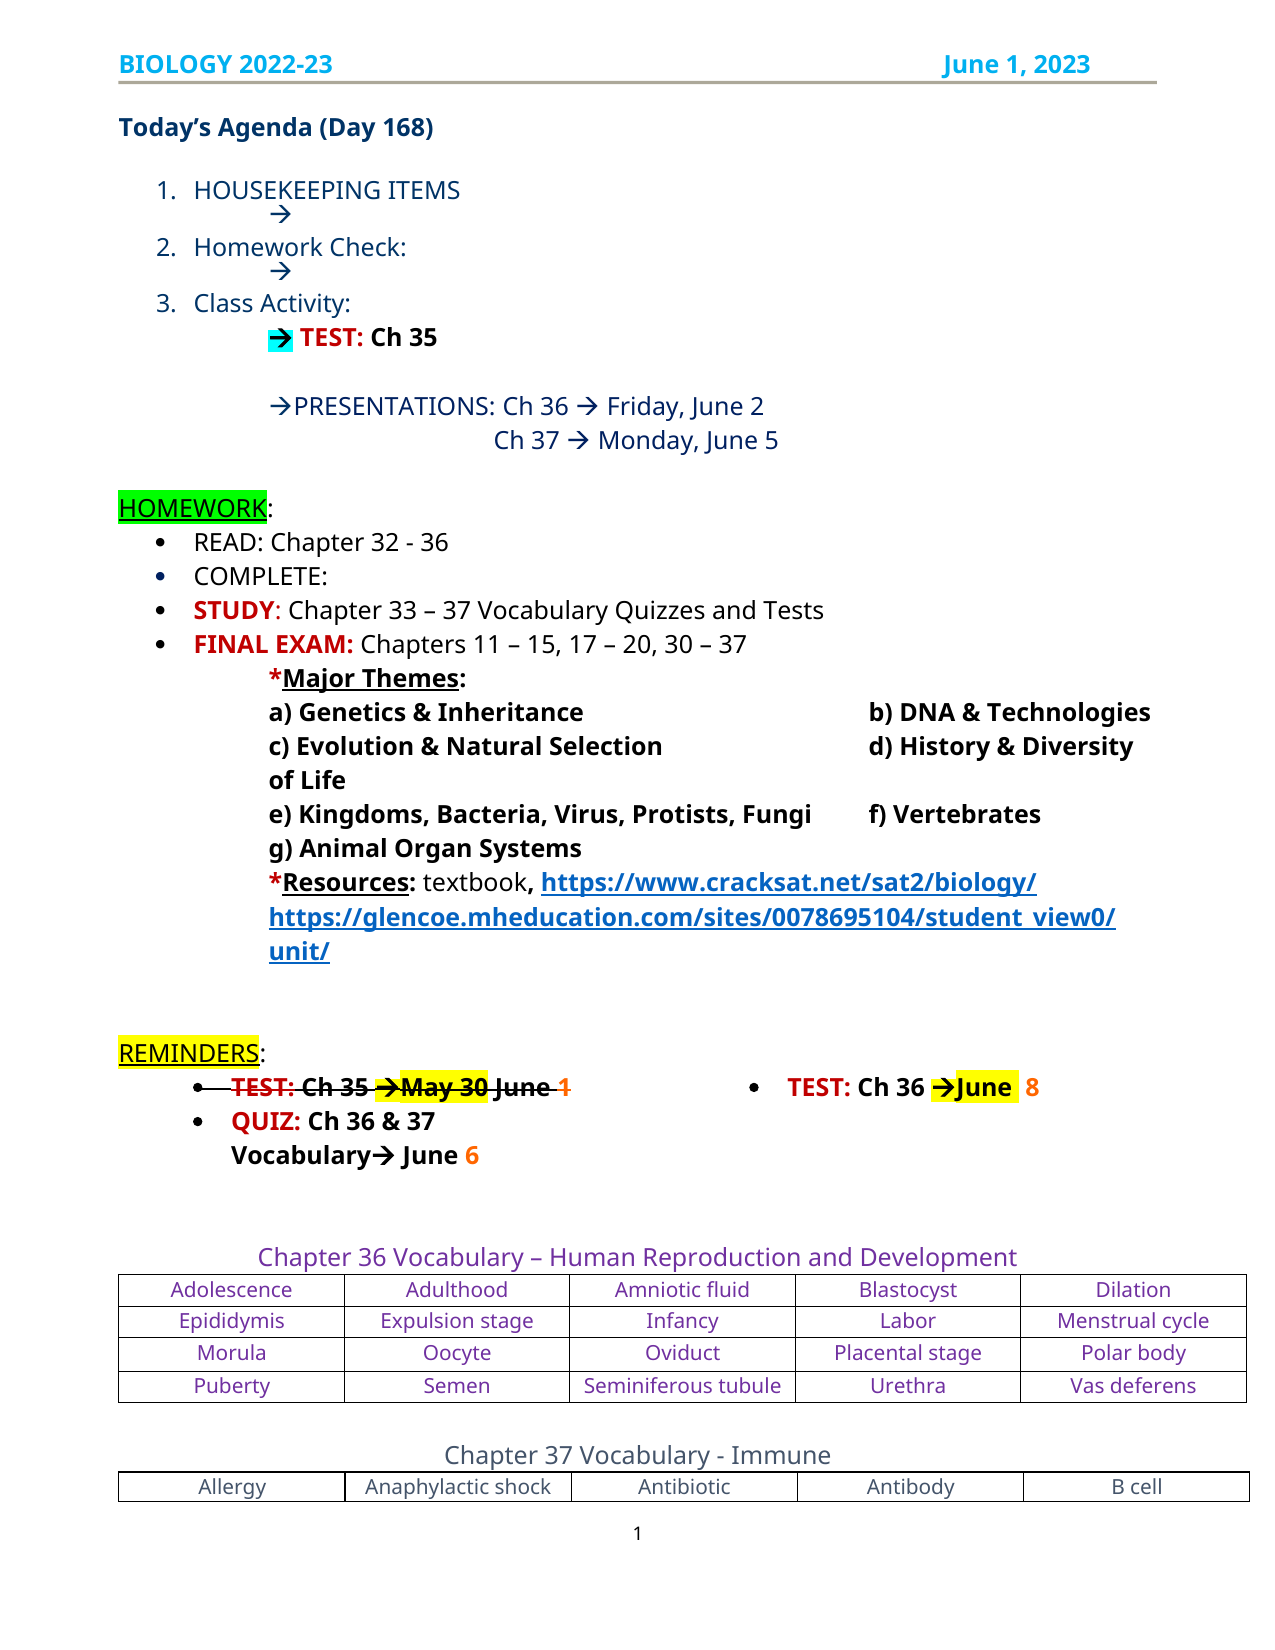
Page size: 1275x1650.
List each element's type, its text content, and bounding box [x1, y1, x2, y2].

list *Major Themes: [268, 661, 1157, 695]
list Homework Check: [156, 229, 1157, 263]
table_header B cell [1024, 1473, 1249, 1501]
list Class Activity: [156, 286, 1157, 320]
table_cell Expulsion stage [345, 1307, 569, 1337]
list COMPLETE: [156, 558, 1157, 593]
list a) Genetics & Inheritance b) DNA & Technologies [268, 695, 1157, 729]
table_cell Oocyte [345, 1338, 569, 1371]
table_cell Puberty [119, 1372, 344, 1402]
list HOUSEKEEPING ITEMS [156, 172, 1157, 207]
table_cell Morula [119, 1338, 344, 1371]
table_cell Menstrual cycle [1021, 1307, 1246, 1337]
table_header Adulthood [345, 1275, 569, 1306]
list e) Kingdoms, Bacteria, Virus, Protists, Fungi f) Vertebrates [268, 797, 1157, 831]
text REMINDERS: [259, 1035, 1157, 1069]
table_cell Seminiferous tubule [570, 1372, 795, 1402]
text PRESENTATIONS: Ch 36 Friday, June 2 [193, 388, 1157, 422]
table_header Dilation [1021, 1275, 1246, 1306]
table_header Adolescence [119, 1275, 344, 1306]
list *Resources: textbook, https://www.cracksat.net/sat2/biology/ [268, 865, 1157, 899]
list QUIZ: Ch 36 & 37 Vocabulary June 6 [193, 1103, 601, 1172]
table_header Amniotic fluid [570, 1275, 795, 1306]
list TEST: Ch 36 June 8 [749, 1069, 1157, 1103]
table_header Allergy [119, 1473, 344, 1501]
text HOMEWORK: [267, 490, 1157, 524]
table_cell Placental stage [796, 1338, 1020, 1371]
table_cell Oviduct [570, 1338, 795, 1371]
table_cell Infancy [570, 1307, 795, 1337]
list TEST: Ch 35 May 30 June 1 [193, 1069, 601, 1103]
list c) Evolution & Natural Selection d) History & Diversity of Life [268, 729, 1157, 797]
table_cell Urethra [796, 1372, 1020, 1402]
text Today’s Agenda (Day 168) [118, 110, 1157, 144]
table_cell Semen [345, 1372, 569, 1402]
table_cell Epididymis [119, 1307, 344, 1337]
table_cell Vas deferens [1021, 1372, 1246, 1402]
list g) Animal Organ Systems [268, 831, 1157, 865]
table_cell Polar body [1021, 1338, 1246, 1371]
table_header Blastocyst [796, 1275, 1020, 1306]
text Chapter 36 Vocabulary – Human Reproduction and Development [118, 1240, 1157, 1274]
text BIOLOGY 2022-23 June 1, 2023 [118, 47, 1157, 80]
list READ: Chapter 32 - 36 [156, 524, 1157, 558]
text Chapter 37 Vocabulary - Immune [118, 1437, 1157, 1471]
table_header Anaphylactic shock [346, 1473, 571, 1501]
list STUDY: Chapter 33 – 37 Vocabulary Quizzes and Tests [156, 593, 1157, 627]
list https://glencoe.mheducation.com/sites/0078695104/student_view0/unit/ [268, 899, 1157, 967]
table_header Antibody [798, 1473, 1023, 1501]
list FINAL EXAM: Chapters 11 – 15, 17 – 20, 30 – 37 [156, 627, 1157, 661]
table_header Antibiotic [572, 1473, 797, 1501]
text Ch 37 Monday, June 5 [193, 422, 1157, 456]
table_cell Labor [796, 1307, 1020, 1337]
list TEST: Ch 35 [231, 320, 1157, 354]
